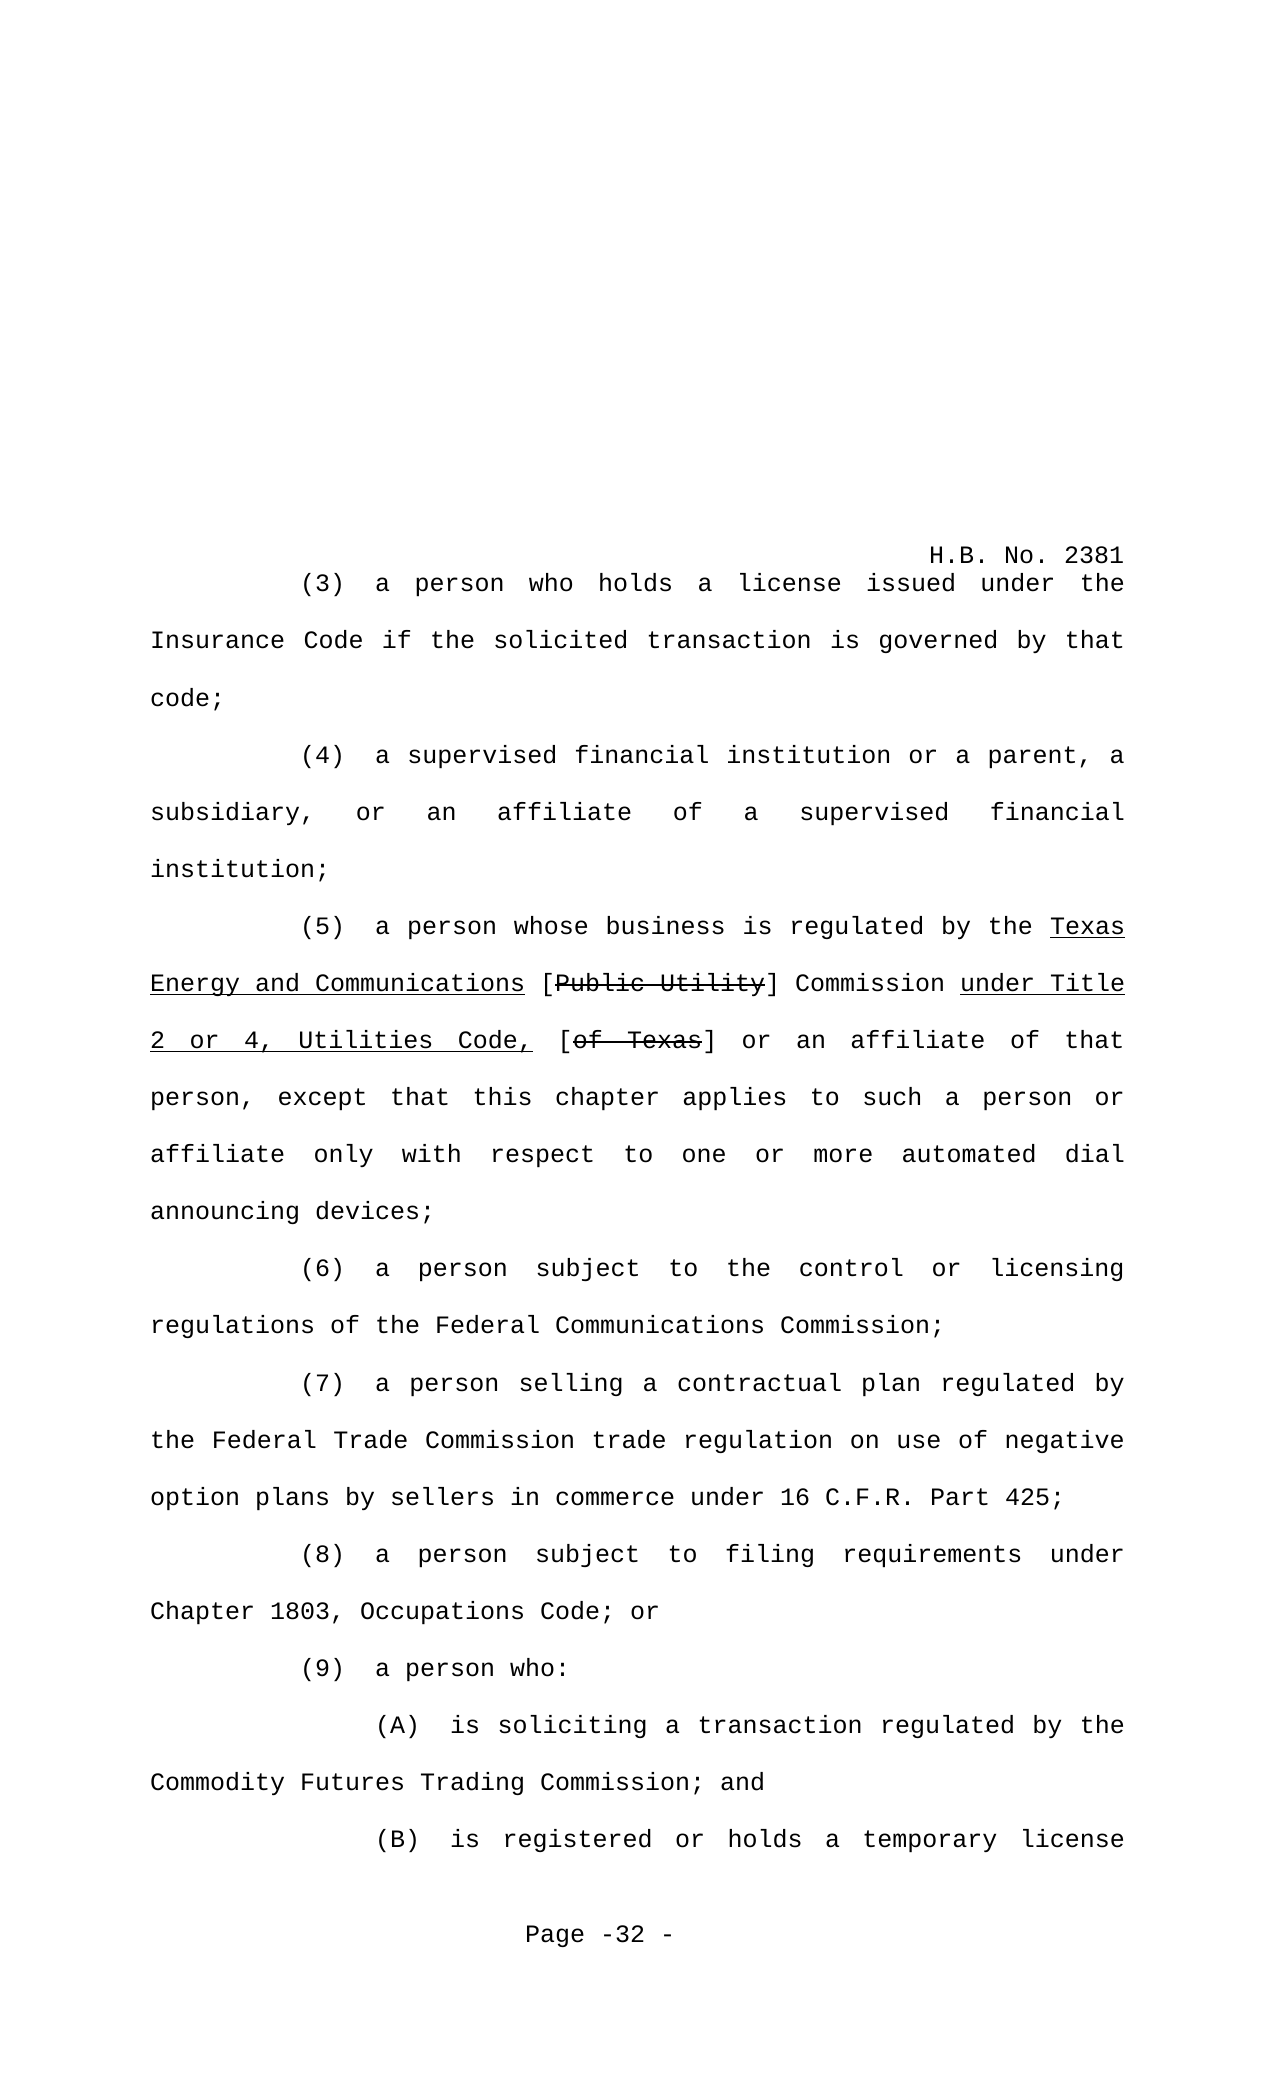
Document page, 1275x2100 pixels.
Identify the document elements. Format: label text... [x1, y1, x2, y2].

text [150, 1827, 1125, 1855]
text (3) a person who holds a license issued under the Insurance Code if the solicited transaction is governed by that code; [150, 571, 1125, 713]
text (4) a supervised financial institution or a parent, a subsidiary, or an affiliate of a supervised financial institution; [150, 742, 1125, 885]
text (7) a person selling a contractual plan regulated by the Federal Trade Commission trade regulation on use of negative option plans by sellers in commerce under 16 C.F.R. Part 425; [150, 1370, 1125, 1513]
text (A) is soliciting a transaction regulated by the Commodity Futures Trading Commission; and [150, 1712, 1125, 1798]
text (9) a person who: [150, 1655, 1125, 1684]
text (8) a person subject to filing requirements under Chapter 1803, Occupations Code; or [150, 1541, 1125, 1627]
text (5) a person whose business is regulated by the Texas Energy and Communications [Public Utility] Commission under Title 2 or 4, Utilities Code, [of Texas] or an affiliate of that person, except that this chapter applies to such a person or affiliate only with respect to one or more automated dial announcing devices; [150, 913, 1125, 1227]
text (6) a person subject to the control or licensing regulations of the Federal Communications Commission; [150, 1256, 1125, 1341]
